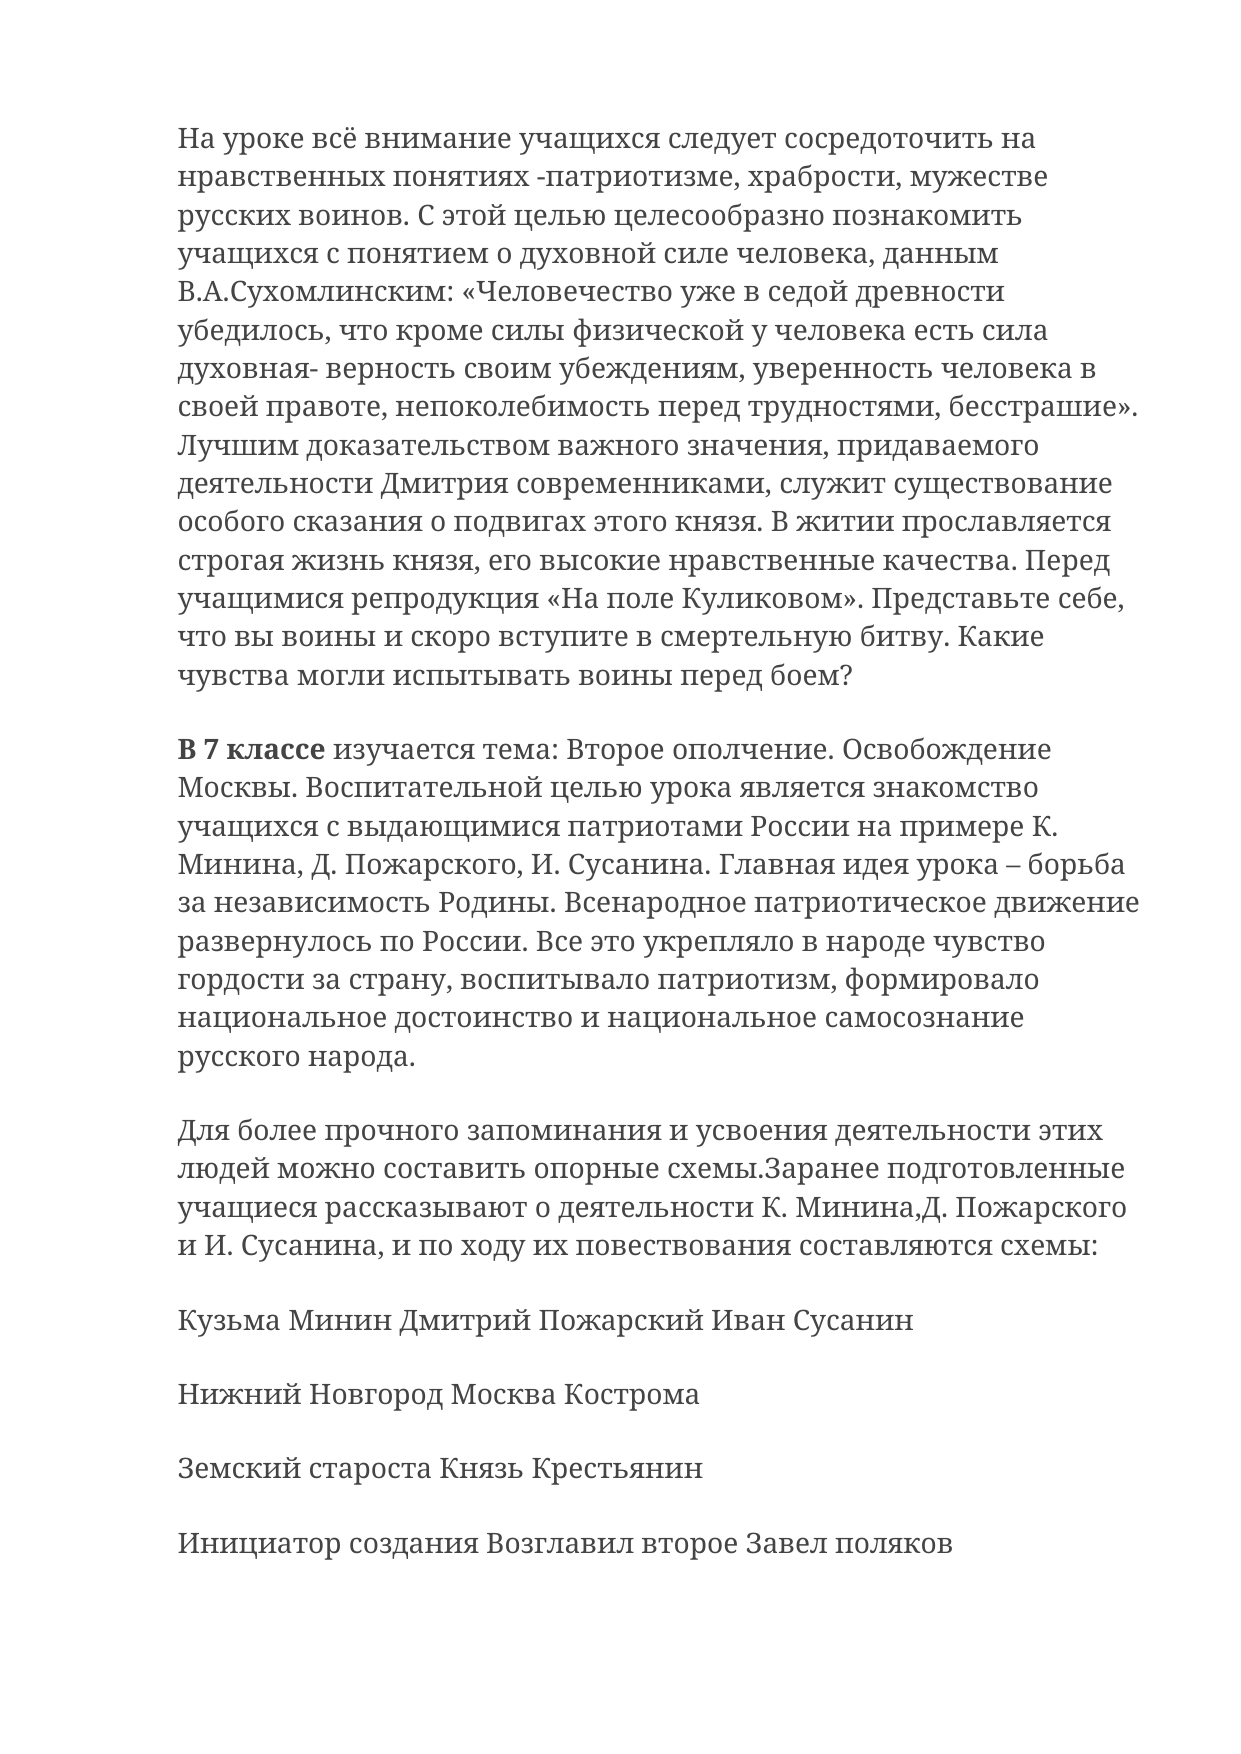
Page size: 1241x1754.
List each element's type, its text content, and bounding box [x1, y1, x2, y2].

text Для более прочного запоминания и усвоения деятельности этих людей можно составить опорные схемы.Заранее подготовленные учащиеся рассказывают о деятельности К. Минина,Д. Пожарского и И. Сусанина, и по ходу их повествования составляются схемы: [177, 1110, 1152, 1264]
text На уроке всё внимание учащихся следует сосредоточить на нравственных понятиях -патриотизме, храбрости, мужестве русских воинов. С этой целью целесообразно познакомить учащихся с понятием о духовной силе человека, данным В.А.Сухомлинским: «Человечество уже в седой древности убедилось, что кроме силы физической у человека есть сила духовная- верность своим убеждениям, уверенность человека в своей правоте, непоколебимость перед трудностями, бесстрашие». Лучшим доказательством важного значения, придаваемого деятельности Дмитрия современниками, служит существование особого сказания о подвигах этого князя. В житии прославляется строгая жизнь князя, его высокие нравственные качества. Перед учащимися репродукция «На поле Куликовом». Представьте себе, что вы воины и скоро вступите в смертельную битву. Какие чувства могли испытывать воины перед боем? [177, 118, 1152, 693]
text Инициатор создания Возглавил второе Завел поляков [177, 1523, 1152, 1562]
text В 7 классе изучается тема: Второе ополчение. Освобождение Москвы. Воспитательной целью урока является знакомство учащихся с выдающимися патриотами России на примере К. Минина, Д. Пожарского, И. Сусанина. Главная идея урока – борьба за независимость Родины. Всенародное патриотическое движение развернулось по России. Все это укрепляло в народе чувство гордости за страну, воспитывало патриотизм, формировало национальное достоинство и национальное самосознание русского народа. [177, 729, 1152, 1074]
text Нижний Новгород Москва Кострома [177, 1374, 1152, 1413]
text Кузьма Минин Дмитрий Пожарский Иван Сусанин [177, 1300, 1152, 1338]
text Земский староста Князь Крестьянин [177, 1449, 1152, 1487]
